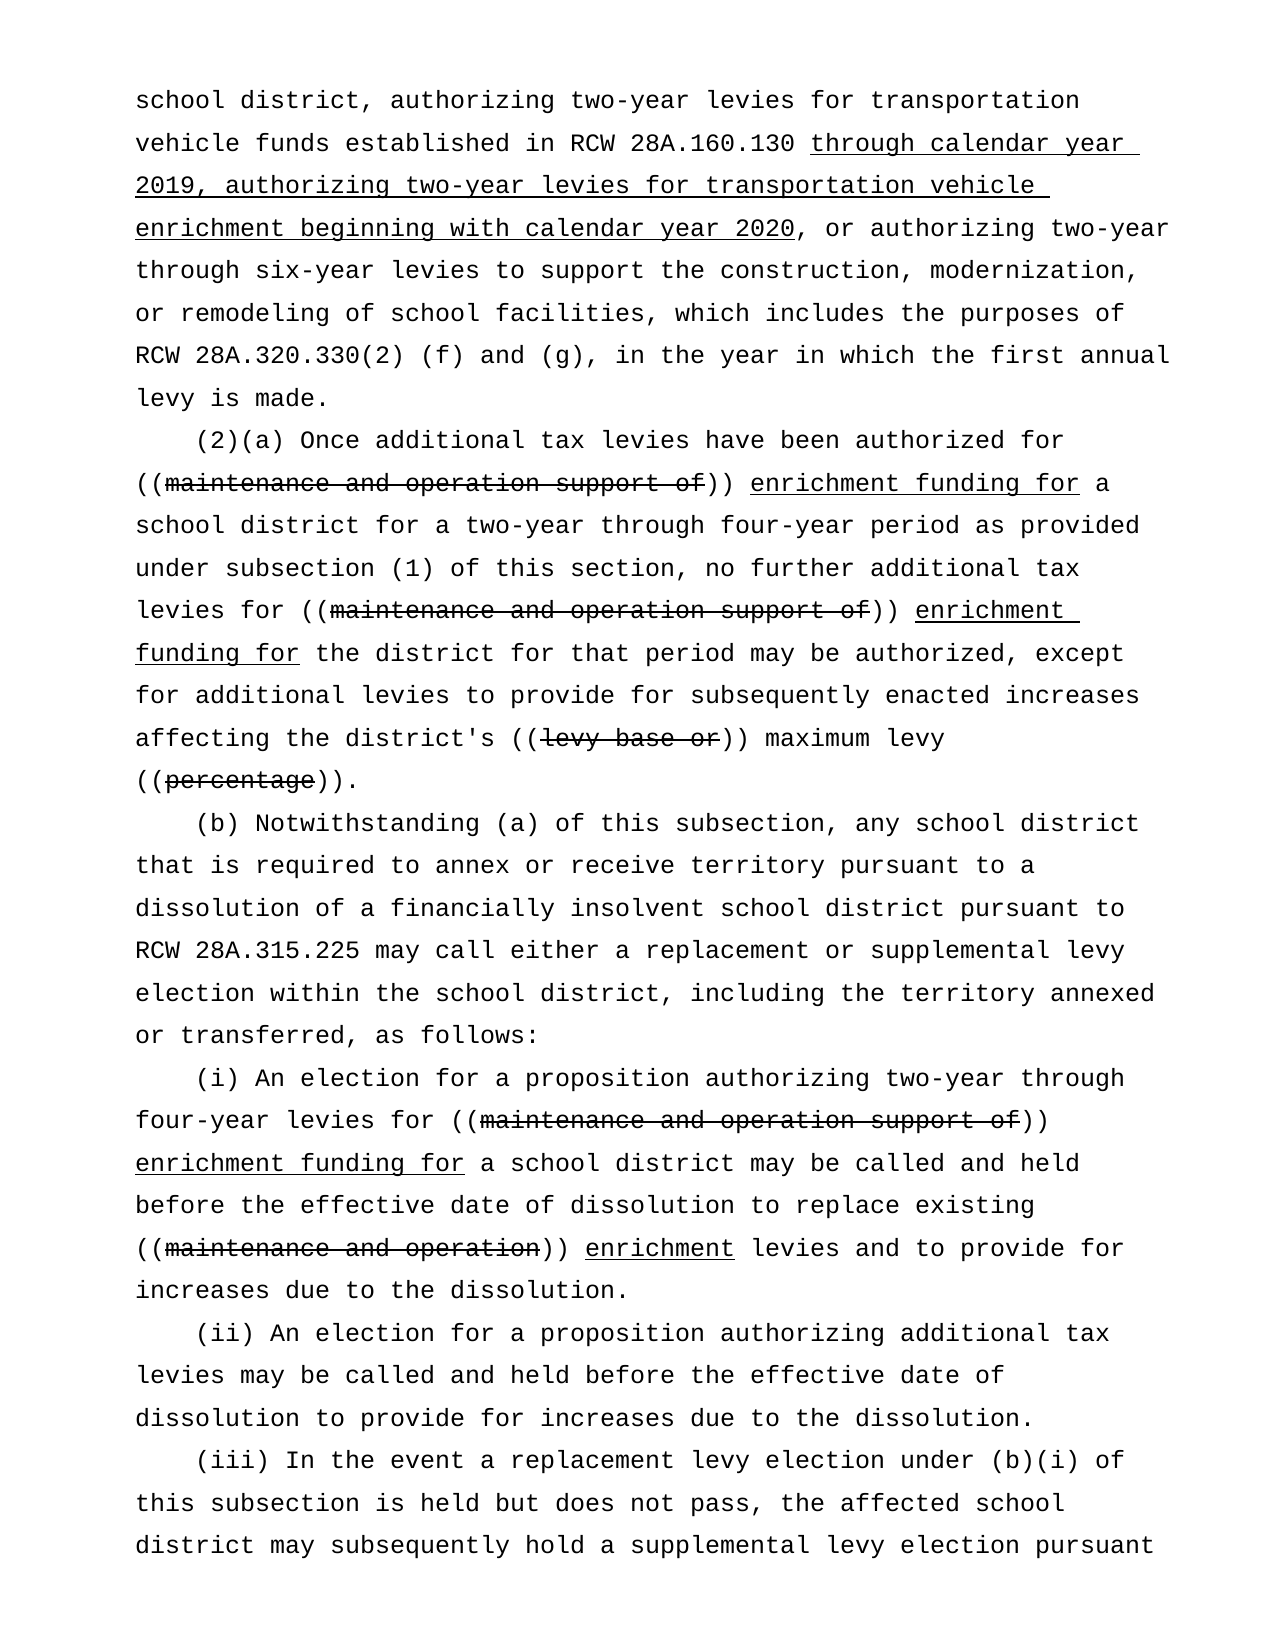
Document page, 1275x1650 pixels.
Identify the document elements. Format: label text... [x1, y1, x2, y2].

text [135, 1435, 1170, 1562]
text (2)(a) Once additional tax levies have been authorized for ((maintenance and operation support of)) enrichment funding for a school district for a two-year through four-year period as provided under subsection (1) of this section, no further additional tax levies for ((maintenance and operation support of)) enrichment funding for the district for that period may be authorized, except for additional levies to provide for subsequently enacted increases affecting the district's ((levy base or)) maximum levy ((percentage)). [135, 415, 1170, 797]
text (ii) An election for a proposition authorizing additional tax levies may be called and held before the effective date of dissolution to provide for increases due to the dissolution. [135, 1307, 1170, 1435]
text (i) An election for a proposition authorizing two-year through four-year levies for ((maintenance and operation support of)) enrichment funding for a school district may be called and held before the effective date of dissolution to replace existing ((maintenance and operation)) enrichment levies and to provide for increases due to the dissolution. [135, 1052, 1170, 1307]
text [135, 75, 1170, 415]
text (b) Notwithstanding (a) of this subsection, any school district that is required to annex or receive territory pursuant to a dissolution of a financially insolvent school district pursuant to RCW 28A.315.225 may call either a replacement or supplemental levy election within the school district, including the territory annexed or transferred, as follows: [135, 797, 1170, 1052]
